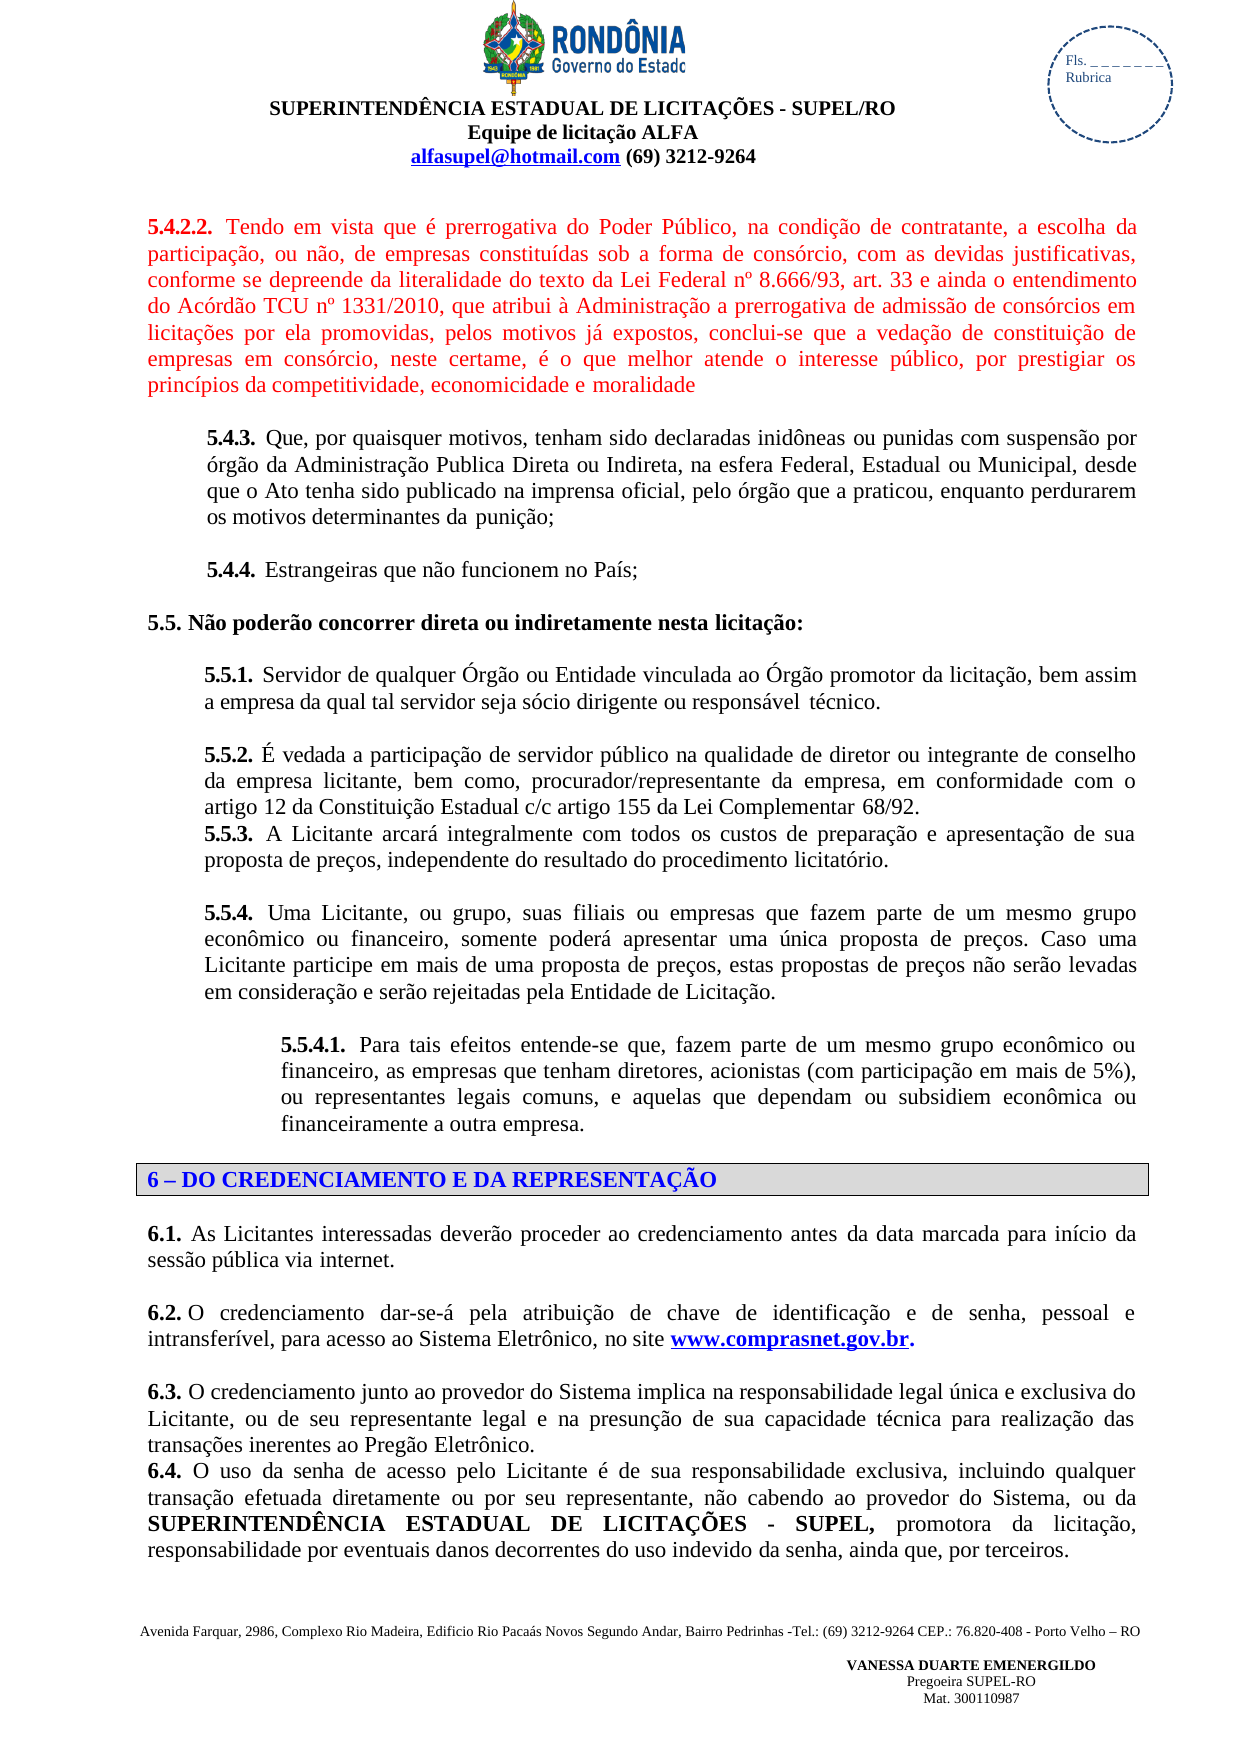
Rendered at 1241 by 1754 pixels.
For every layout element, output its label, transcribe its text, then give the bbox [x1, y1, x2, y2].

list As Licitantes interessadas deverão proceder ao credenciamento antes da data marcada para início da sessão pública via internet. [147, 1220, 1137, 1272]
list Servidor de qualquer Órgão ou Entidade vinculada ao Órgão promotor da licitação, bem assim a empresa da qual tal servidor seja sócio dirigente ou responsável técnico. [204, 662, 1137, 714]
subtitle Não poderão concorrer direta ou indiretamente nesta licitação: [147, 609, 1161, 636]
list Para tais efeitos entende-se que, fazem parte de um mesmo grupo econômico ou financeiro, as empresas que tenham diretores, acionistas (com participação em mais de 5%), ou representantes legais comuns, e aquelas que dependam ou subsidiem econômica ou financeiramente a outra empresa. [281, 1031, 1137, 1136]
list Tendo em vista que é prerrogativa do Poder Público, na condição de contratante, a escolha da participação, ou não, de empresas constituídas sob a forma de consórcio, com as devidas justificativas, conforme se depreende da literalidade do texto da Lei Federal nº 8.666/93, art. 33 e ainda o entendimento do Acórdão TCU nº 1331/2010, que atribui à Administração a prerrogativa de admissão de consórcios em licitações por ela promovidas, pelos motivos já expostos, conclui-se que a vedação de constituição de empresas em consórcio, neste certame, é o que melhor atende o interesse público, por prestigiar os princípios da competitividade, economicidade e moralidade [147, 213, 1137, 398]
list Uma Licitante, ou grupo, suas filiais ou empresas que fazem parte de um mesmo grupo econômico ou financeiro, somente poderá apresentar uma única proposta de preços. Caso uma Licitante participe em mais de uma proposta de preços, estas propostas de preços não serão levadas em consideração e serão rejeitadas pela Entidade de Licitação. [204, 899, 1137, 1004]
list O credenciamento dar-se-á pela atribuição de chave de identificação e de senha, pessoal e intransferível, para acesso ao Sistema Eletrônico, no site www.comprasnet.gov.br. [147, 1299, 1136, 1352]
picture [482, 0, 686, 96]
list O uso da senha de acesso pelo Licitante é de sua responsabilidade exclusiva, incluindo qualquer transação efetuada diretamente ou por seu representante, não cabendo ao provedor do Sistema, ou da SUPERINTENDÊNCIA ESTADUAL DE LICITAÇÕES - SUPEL, promotora da licitação, responsabilidade por eventuais danos decorrentes do uso indevido da senha, ainda que, por terceiros. [147, 1457, 1137, 1563]
list Que, por quaisquer motivos, tenham sido declaradas inidôneas ou punidas com suspensão por órgão da Administração Publica Direta ou Indireta, na esfera Federal, Estadual ou Municipal, desde que o Ato tenha sido publicado na imprensa oficial, pelo órgão que a praticou, enquanto perdurarem os motivos determinantes da punição; [207, 424, 1137, 530]
list O credenciamento junto ao provedor do Sistema implica na responsabilidade legal única e exclusiva do Licitante, ou de seu representante legal e na presunção de sua capacidade técnica para realização das transações inerentes ao Pregão Eletrônico. [147, 1378, 1136, 1457]
list Estrangeiras que não funcionem no País; [207, 556, 1161, 582]
list É vedada a participação de servidor público na qualidade de diretor ou integrante de conselho da empresa licitante, bem como, procurador/representante da empresa, em conformidade com o artigo 12 da Constituição Estadual c/c artigo 155 da Lei Complementar 68/92. [204, 741, 1136, 820]
list A Licitante arcará integralmente com todos os custos de preparação e apresentação de sua proposta de preços, independente do resultado do procedimento licitatório. [204, 820, 1136, 872]
